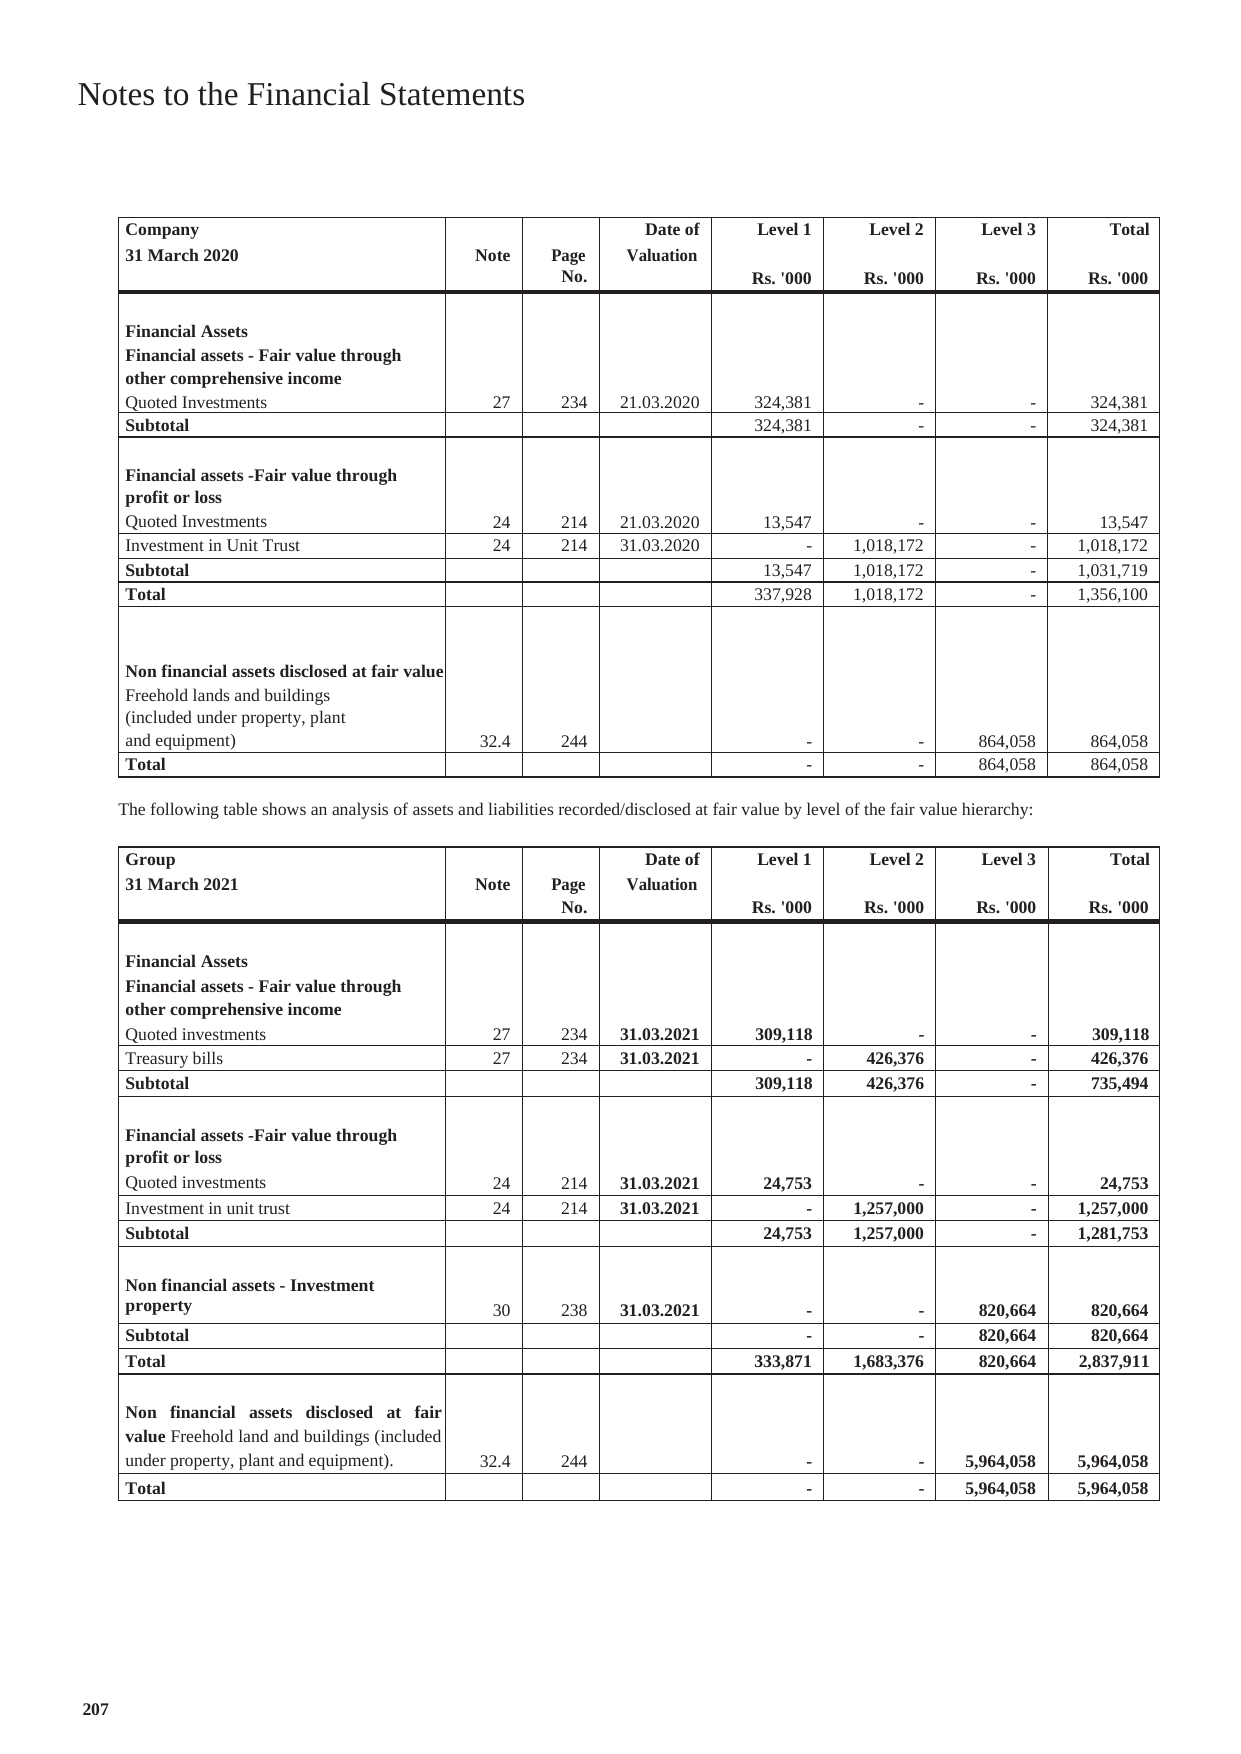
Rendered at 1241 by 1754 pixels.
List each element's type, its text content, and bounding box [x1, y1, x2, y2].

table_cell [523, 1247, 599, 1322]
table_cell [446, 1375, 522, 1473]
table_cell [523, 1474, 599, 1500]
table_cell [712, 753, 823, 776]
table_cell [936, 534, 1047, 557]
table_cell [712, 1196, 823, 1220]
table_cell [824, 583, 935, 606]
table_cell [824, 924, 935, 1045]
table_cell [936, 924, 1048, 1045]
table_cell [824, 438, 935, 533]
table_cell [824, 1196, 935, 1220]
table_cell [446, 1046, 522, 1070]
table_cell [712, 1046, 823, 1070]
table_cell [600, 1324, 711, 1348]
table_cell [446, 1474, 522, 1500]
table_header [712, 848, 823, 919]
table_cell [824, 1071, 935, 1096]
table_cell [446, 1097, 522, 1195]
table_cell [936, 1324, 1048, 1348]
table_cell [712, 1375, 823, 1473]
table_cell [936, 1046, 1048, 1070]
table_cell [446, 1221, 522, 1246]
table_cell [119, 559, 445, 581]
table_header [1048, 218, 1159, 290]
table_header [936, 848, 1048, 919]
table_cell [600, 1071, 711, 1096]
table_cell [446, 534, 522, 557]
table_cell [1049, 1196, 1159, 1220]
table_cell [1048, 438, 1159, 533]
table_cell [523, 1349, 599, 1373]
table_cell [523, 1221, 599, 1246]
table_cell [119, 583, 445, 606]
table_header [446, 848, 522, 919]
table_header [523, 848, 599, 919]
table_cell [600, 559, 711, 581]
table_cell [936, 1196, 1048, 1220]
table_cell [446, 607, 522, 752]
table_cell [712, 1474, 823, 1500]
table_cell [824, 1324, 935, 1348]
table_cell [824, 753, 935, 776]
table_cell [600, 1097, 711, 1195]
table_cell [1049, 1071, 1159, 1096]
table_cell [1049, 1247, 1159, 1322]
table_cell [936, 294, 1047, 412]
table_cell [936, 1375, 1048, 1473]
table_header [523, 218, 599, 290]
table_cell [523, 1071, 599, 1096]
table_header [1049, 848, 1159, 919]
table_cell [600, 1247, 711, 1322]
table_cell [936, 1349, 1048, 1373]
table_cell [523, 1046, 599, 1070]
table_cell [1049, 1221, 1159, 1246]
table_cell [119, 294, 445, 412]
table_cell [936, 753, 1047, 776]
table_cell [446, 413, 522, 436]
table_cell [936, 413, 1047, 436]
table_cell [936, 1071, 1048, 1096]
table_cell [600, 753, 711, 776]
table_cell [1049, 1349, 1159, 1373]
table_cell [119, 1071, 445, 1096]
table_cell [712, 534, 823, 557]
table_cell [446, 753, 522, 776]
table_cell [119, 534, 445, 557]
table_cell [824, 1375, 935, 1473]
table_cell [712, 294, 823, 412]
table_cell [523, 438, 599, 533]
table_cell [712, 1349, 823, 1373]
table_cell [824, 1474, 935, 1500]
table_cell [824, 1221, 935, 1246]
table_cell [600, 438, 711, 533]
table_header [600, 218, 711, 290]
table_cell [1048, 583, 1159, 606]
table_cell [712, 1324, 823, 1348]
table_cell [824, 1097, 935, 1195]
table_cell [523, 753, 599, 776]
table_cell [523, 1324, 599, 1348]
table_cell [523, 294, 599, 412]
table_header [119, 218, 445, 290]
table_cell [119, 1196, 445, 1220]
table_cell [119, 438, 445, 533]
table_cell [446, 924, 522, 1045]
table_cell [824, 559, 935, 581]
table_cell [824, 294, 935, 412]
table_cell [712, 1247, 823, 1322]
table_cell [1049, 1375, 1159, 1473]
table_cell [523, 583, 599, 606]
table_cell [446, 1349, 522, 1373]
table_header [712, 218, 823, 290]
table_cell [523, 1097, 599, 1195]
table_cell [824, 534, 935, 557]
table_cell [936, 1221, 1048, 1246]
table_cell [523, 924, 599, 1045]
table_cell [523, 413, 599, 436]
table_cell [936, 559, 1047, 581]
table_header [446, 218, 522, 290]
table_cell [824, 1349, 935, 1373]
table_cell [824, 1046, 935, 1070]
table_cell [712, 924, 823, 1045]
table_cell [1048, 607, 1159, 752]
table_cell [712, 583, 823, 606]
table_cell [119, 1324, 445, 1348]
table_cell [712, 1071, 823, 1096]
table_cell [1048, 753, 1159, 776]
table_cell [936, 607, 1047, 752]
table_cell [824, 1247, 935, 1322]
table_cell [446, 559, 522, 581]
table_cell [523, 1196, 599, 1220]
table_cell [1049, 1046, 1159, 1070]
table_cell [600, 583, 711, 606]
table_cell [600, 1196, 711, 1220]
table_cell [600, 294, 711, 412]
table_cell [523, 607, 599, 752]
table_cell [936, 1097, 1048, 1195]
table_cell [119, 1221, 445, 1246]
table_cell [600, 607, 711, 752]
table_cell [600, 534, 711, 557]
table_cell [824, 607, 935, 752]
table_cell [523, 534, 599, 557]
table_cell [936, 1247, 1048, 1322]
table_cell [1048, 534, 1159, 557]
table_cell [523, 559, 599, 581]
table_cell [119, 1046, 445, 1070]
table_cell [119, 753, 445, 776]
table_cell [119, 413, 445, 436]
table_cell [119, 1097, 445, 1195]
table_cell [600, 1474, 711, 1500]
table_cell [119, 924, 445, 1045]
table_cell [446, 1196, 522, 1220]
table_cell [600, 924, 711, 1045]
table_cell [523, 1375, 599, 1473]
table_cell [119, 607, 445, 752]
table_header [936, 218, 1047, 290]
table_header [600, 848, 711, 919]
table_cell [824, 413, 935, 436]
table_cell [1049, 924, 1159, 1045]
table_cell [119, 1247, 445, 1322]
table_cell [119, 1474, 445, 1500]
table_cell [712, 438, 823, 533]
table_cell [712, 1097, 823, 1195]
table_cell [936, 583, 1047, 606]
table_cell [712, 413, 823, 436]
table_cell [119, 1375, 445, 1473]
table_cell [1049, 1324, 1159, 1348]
text The following table shows an analysis of assets and liabilities recorded/disclosed at fair value by level of the fair value hierarchy: [118, 799, 1171, 819]
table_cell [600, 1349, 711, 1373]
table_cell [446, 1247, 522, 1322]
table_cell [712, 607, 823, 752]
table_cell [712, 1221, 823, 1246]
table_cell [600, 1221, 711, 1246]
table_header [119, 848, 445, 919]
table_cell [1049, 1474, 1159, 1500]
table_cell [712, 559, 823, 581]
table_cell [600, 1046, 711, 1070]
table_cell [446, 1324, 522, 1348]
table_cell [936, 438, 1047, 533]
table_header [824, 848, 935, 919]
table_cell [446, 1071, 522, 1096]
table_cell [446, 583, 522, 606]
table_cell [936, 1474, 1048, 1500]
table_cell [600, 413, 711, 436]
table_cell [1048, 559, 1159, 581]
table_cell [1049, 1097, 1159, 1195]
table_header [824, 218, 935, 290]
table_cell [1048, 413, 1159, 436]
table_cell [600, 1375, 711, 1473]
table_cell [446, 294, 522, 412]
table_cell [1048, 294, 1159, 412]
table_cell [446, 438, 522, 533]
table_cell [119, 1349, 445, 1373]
